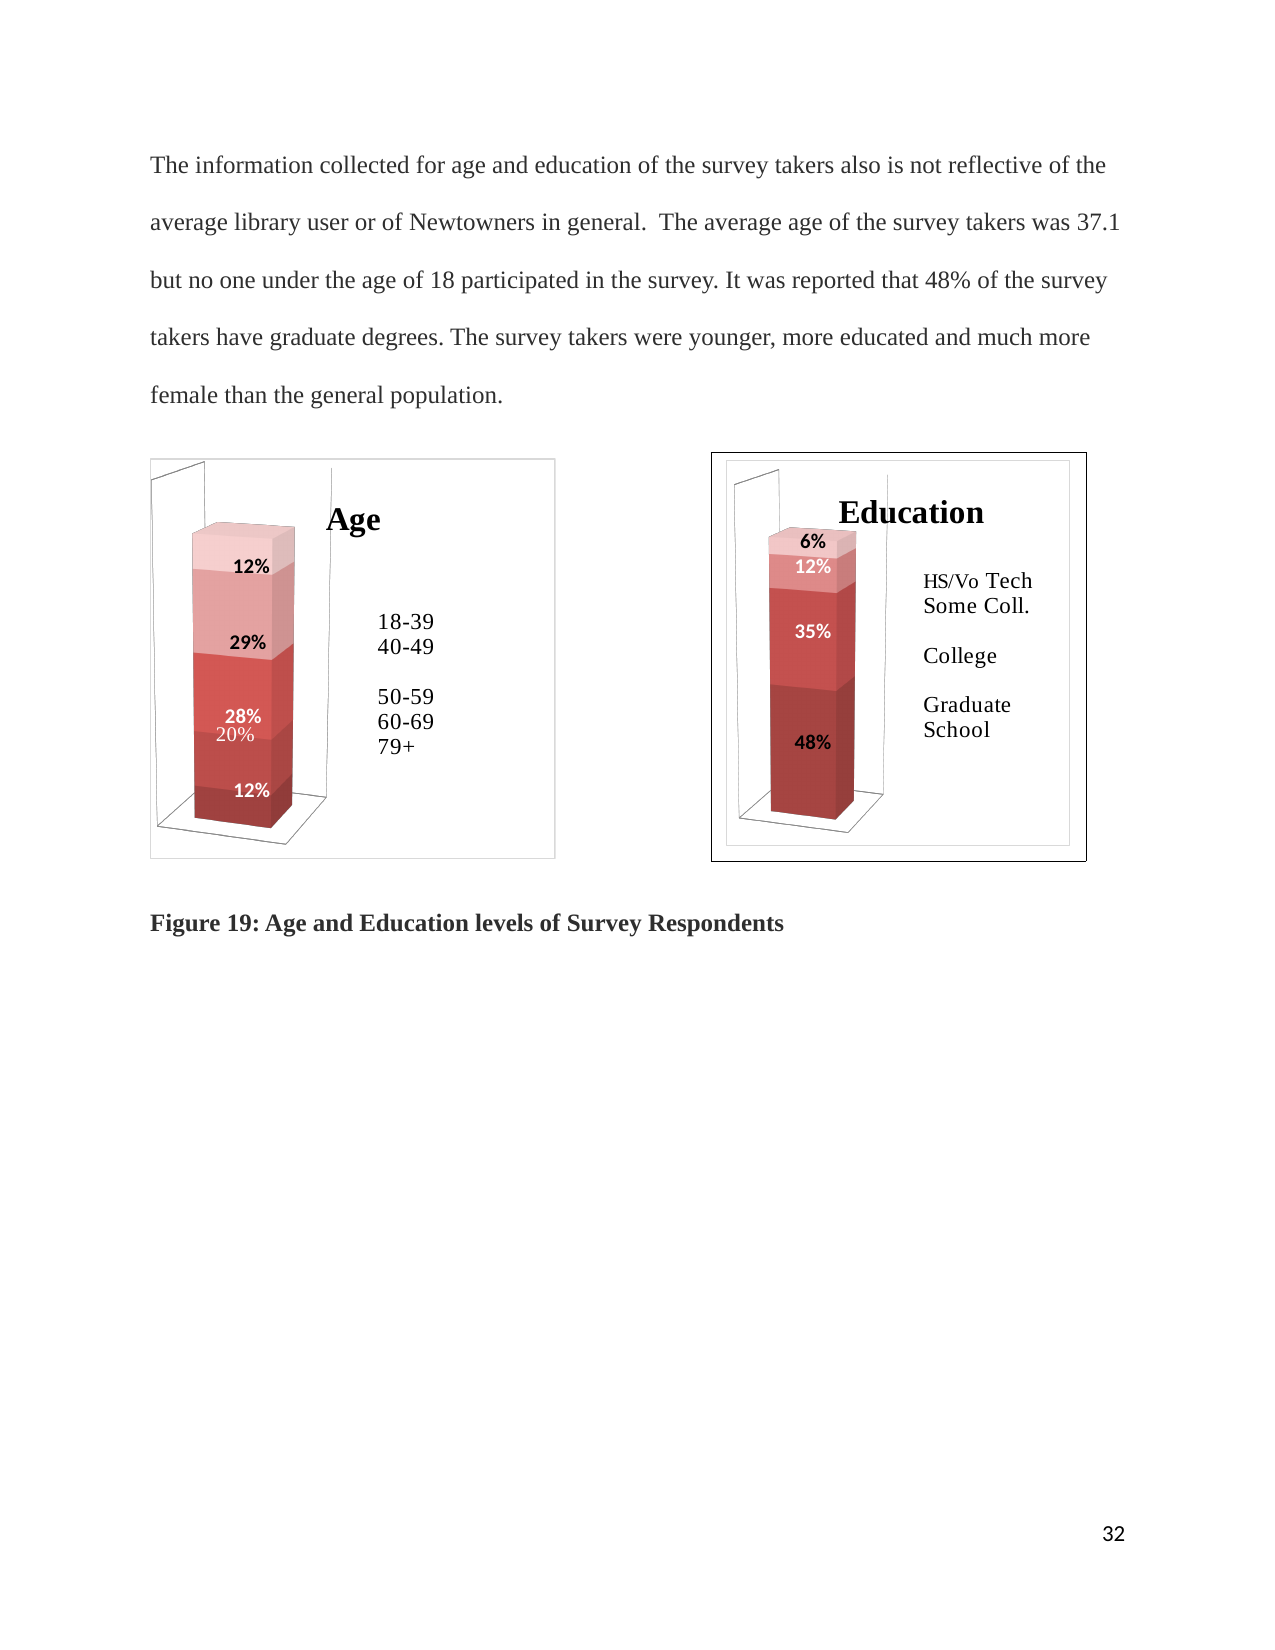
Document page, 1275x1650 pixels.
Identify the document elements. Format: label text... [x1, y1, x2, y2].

text Figure 19: Age and Education levels of Survey Respondents [150, 908, 1125, 937]
text The information collected for age and education of the survey takers also is not reflective of the average library user or of Newtowners in general. The average age of the survey takers was 37.1 but no one under the age of 18 participated in the survey. It was reported that 48% of the survey takers have graduate degrees. The survey takers were younger, more educated and much more female than the general population. [150, 150, 1125, 409]
